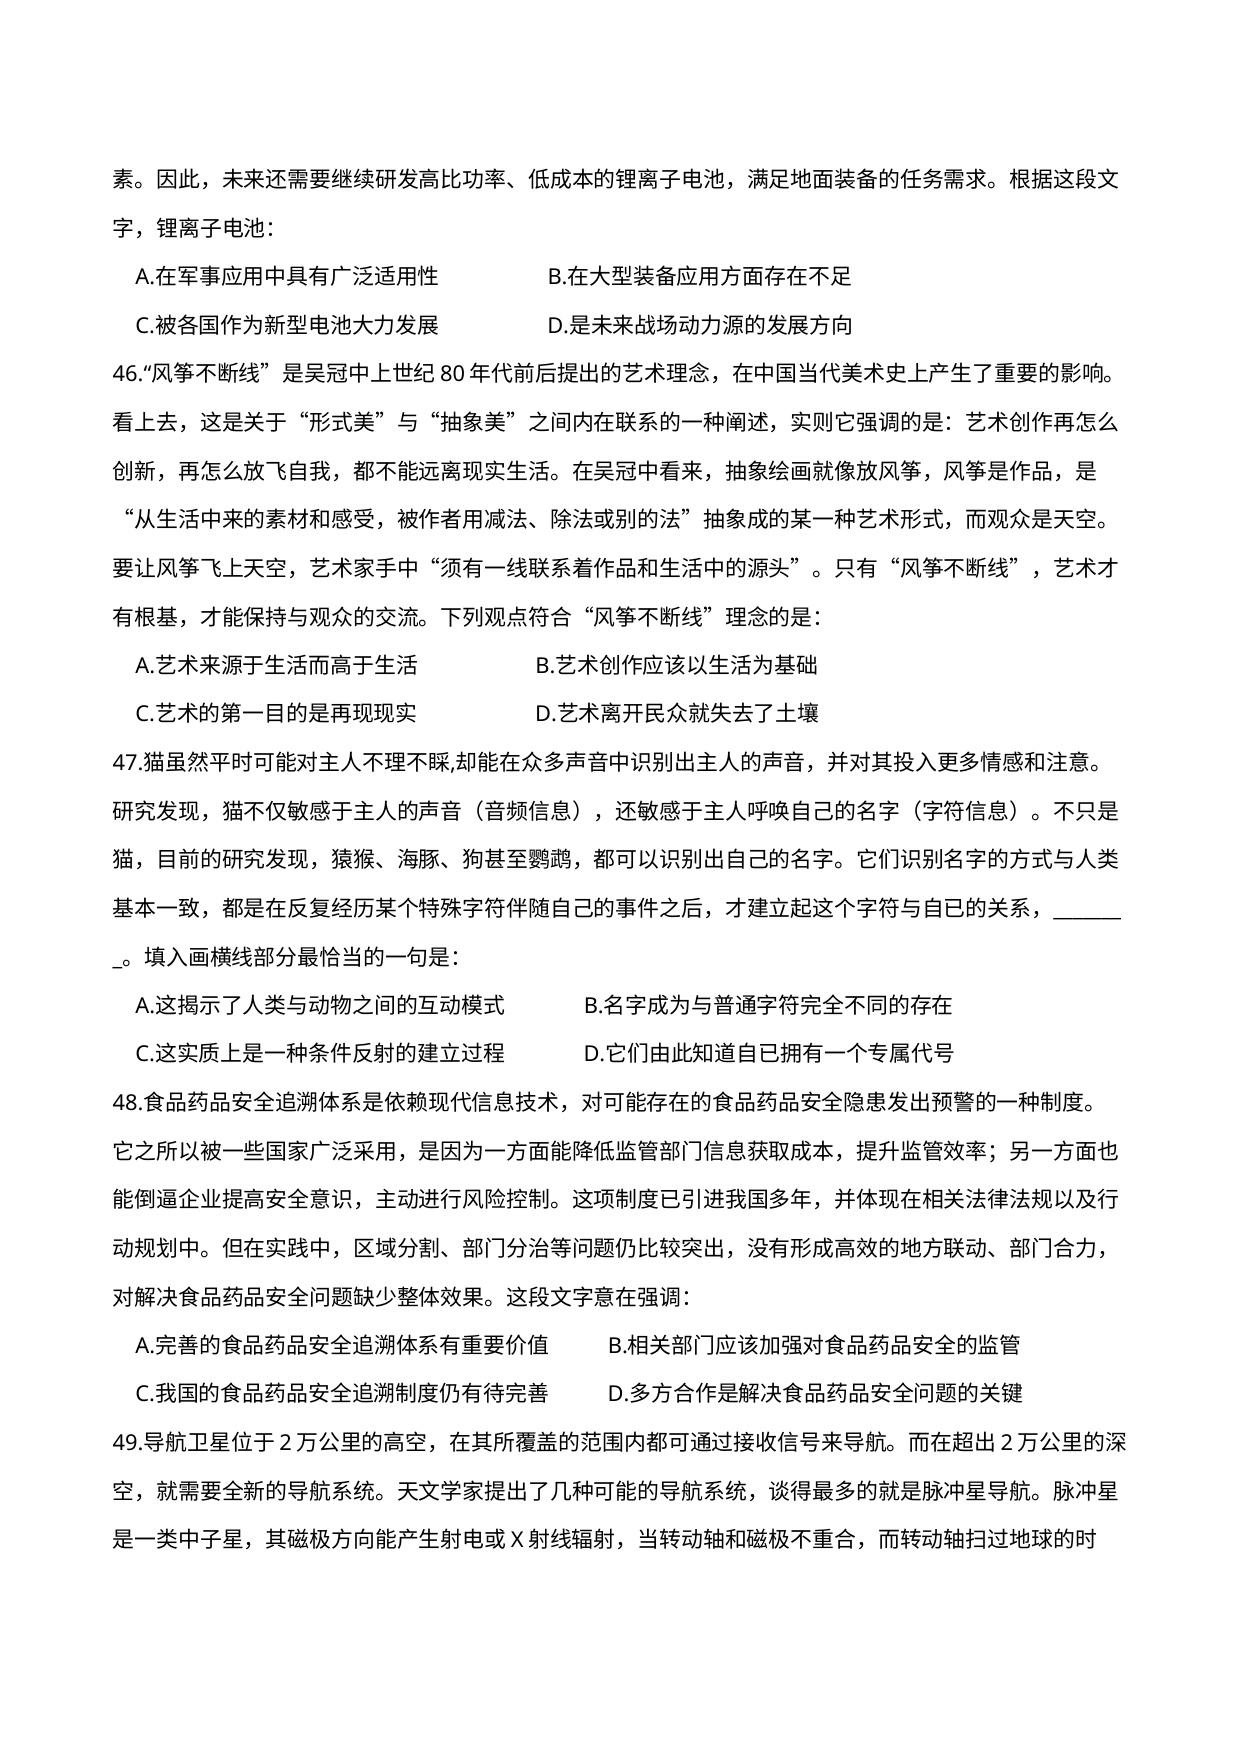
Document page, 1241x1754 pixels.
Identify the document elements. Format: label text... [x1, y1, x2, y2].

text 46.“风筝不断线”是吴冠中上世纪80年代前后提出的艺术理念，在中国当代美术史上产生了重要的影响。看上去，这是关于“形式美”与“抽象美”之间内在联系的一种阐述，实则它强调的是：艺术创作再怎么创新，再怎么放飞自我，都不能远离现实生活。在吴冠中看来，抽象绘画就像放风筝，风筝是作品，是“从生活中来的素材和感受，被作者用减法、除法或别的法”抽象成的某一种艺术形式，而观众是天空。要让风筝飞上天空，艺术家手中“须有一线联系着作品和生活中的源头”。只有“风筝不断线”，艺术才有根基，才能保持与观众的交流。下列观点符合“风筝不断线”理念的是： [112, 356, 1128, 632]
text A.艺术来源于生活而高于生活 B.艺术创作应该以生活为基础 [112, 648, 1128, 680]
text C.这实质上是一种条件反射的建立过程 D.它们由此知道自已拥有一个专属代号 [112, 1036, 1128, 1069]
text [112, 162, 1128, 243]
text 47.猫虽然平时可能对主人不理不睬,却能在众多声音中识别出主人的声音，并对其投入更多情感和注意。研究发现，猫不仅敏感于主人的声音（音频信息），还敏感于主人呼唤自己的名字（字符信息）。不只是猫，目前的研究发现，猿猴、海豚、狗甚至鹦鹉，都可以识别出自己的名字。它们识别名字的方式与人类基本一致，都是在反复经历某个特殊字符伴随自己的事件之后，才建立起这个字符与自已的关系，________。填入画横线部分最恰当的一句是： [112, 744, 1128, 972]
text C.我国的食品药品安全追溯制度仍有待完善 D.多方合作是解决食品药品安全问题的关键 [112, 1376, 1128, 1409]
text A.这揭示了人类与动物之间的互动模式 B.名字成为与普通字符完全不同的存在 [112, 988, 1128, 1020]
text C.艺术的第一目的是再现现实 D.艺术离开民众就失去了土壤 [112, 696, 1128, 729]
text A.完善的食品药品安全追溯体系有重要价值 B.相关部门应该加强对食品药品安全的监管 [112, 1328, 1128, 1360]
text A.在军事应用中具有广泛适用性 B.在大型装备应用方面存在不足 [112, 259, 1128, 292]
text C.被各国作为新型电池大力发展 D.是未来战场动力源的发展方向 [112, 307, 1128, 340]
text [112, 1424, 1128, 1554]
text 48.食品药品安全追溯体系是依赖现代信息技术，对可能存在的食品药品安全隐患发出预警的一种制度。它之所以被一些国家广泛采用，是因为一方面能降低监管部门信息获取成本，提升监管效率；另一方面也能倒逼企业提高安全意识，主动进行风险控制。这项制度已引进我国多年，并体现在相关法律法规以及行动规划中。但在实践中，区域分割、部门分治等问题仍比较突出，没有形成高效的地方联动、部门合力，对解决食品药品安全问题缺少整体效果。这段文字意在强调： [112, 1084, 1128, 1312]
